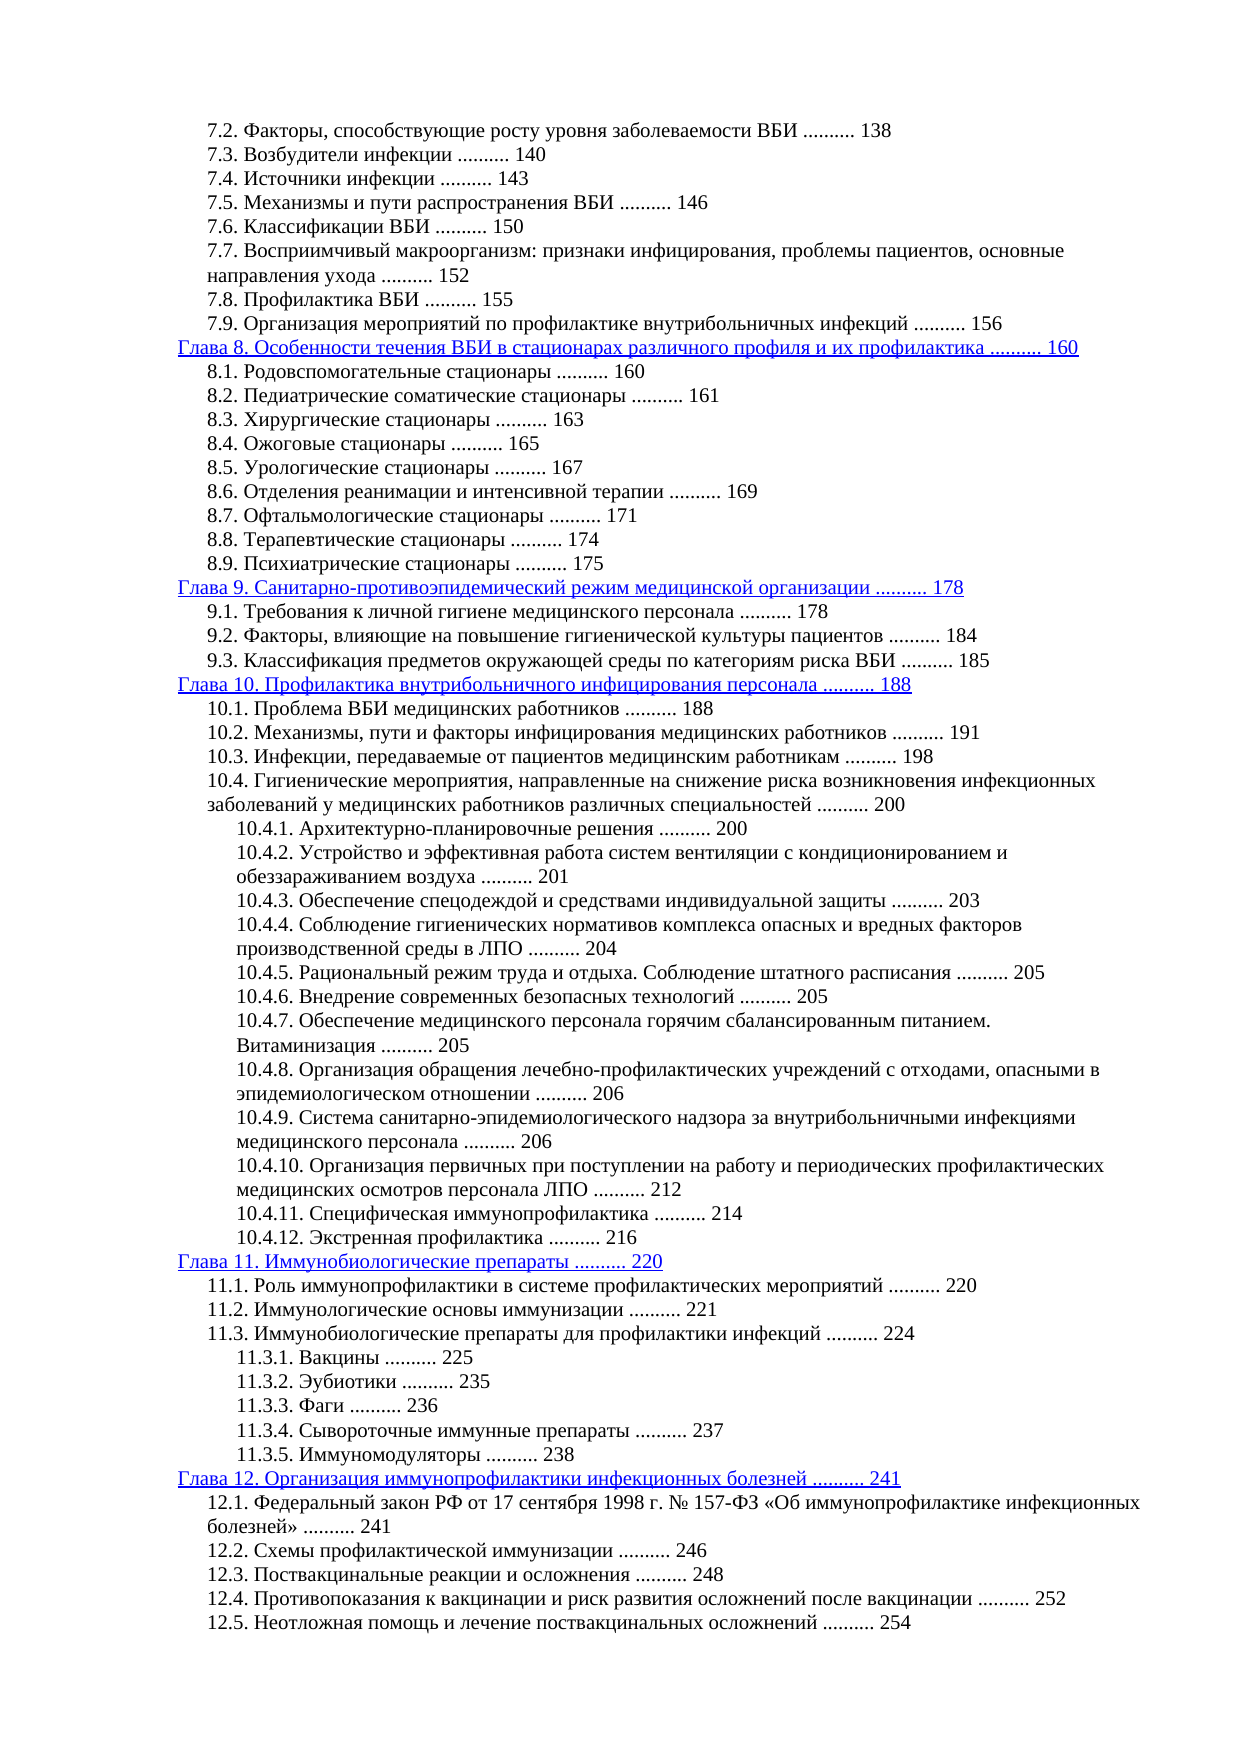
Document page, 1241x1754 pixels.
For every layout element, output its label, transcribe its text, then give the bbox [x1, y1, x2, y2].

text 10.4.4. Соблюдение гигиенических нормативов комплекса опасных и вредных факторов производственной среды в ЛПО .......... 204 [236, 912, 1152, 960]
text 9.1. Требования к личной гигиене медицинского персонала .......... 178 [207, 599, 1152, 623]
text 12.4. Противопоказания к вакцинации и риск развития осложнений после вакцинации .......... 252 [207, 1586, 1152, 1610]
text 12.5. Неотложная помощь и лечение поствакцинальных осложнений .......... 254 [207, 1610, 1152, 1634]
text 10.4.8. Организация обращения лечебно-профилактических учреждений с отходами, опасными в эпидемиологическом отношении .......... 206 [236, 1057, 1152, 1105]
text 10.3. Инфекции, передаваемые от пациентов медицинским работникам .......... 198 [207, 744, 1152, 768]
text 10.4.7. Обеспечение медицинского персонала горячим сбалансированным питанием. Витаминизация .......... 205 [236, 1008, 1152, 1057]
text 10.4.6. Внедрение современных безопасных технологий .......... 205 [236, 984, 1152, 1008]
text 10.4.5. Рациональный режим труда и отдыха. Соблюдение штатного расписания .......... 205 [236, 960, 1152, 984]
text 11.3. Иммунобиологические препараты для профилактики инфекций .......... 224 [207, 1321, 1152, 1345]
text 10.4.9. Система санитарно-эпидемиологического надзора за внутрибольничными инфекциями медицинского персонала .......... 206 [236, 1105, 1152, 1153]
text 11.3.5. Иммуномодуляторы .......... 238 [236, 1442, 1152, 1466]
text 12.3. Поствакцинальные реакции и осложнения .......... 248 [207, 1562, 1152, 1586]
text 10.1. Проблема ВБИ медицинских работников .......... 188 [207, 696, 1152, 720]
text 8.7. Офтальмологические стационары .......... 171 [207, 503, 1152, 527]
text 9.3. Классификация предметов окружающей среды по категориям риска ВБИ .......... 185 [207, 647, 1152, 672]
text 10.4.3. Обеспечение спецодеждой и средствами индивидуальной защиты .......... 203 [236, 888, 1152, 912]
text 12.1. Федеральный закон РФ от 17 сентября 1998 г. № 157-ФЗ «Об иммунопрофилактике инфекционных болезней» .......... 241 [207, 1490, 1152, 1538]
text 8.6. Отделения реанимации и интенсивной терапии .......... 169 [207, 479, 1152, 503]
text 11.3.2. Эубиотики .......... 235 [236, 1369, 1152, 1393]
text 7.3. Возбудители инфекции .......... 140 [207, 142, 1152, 166]
text 7.4. Источники инфекции .......... 143 [207, 166, 1152, 190]
text 10.4. Гигиенические мероприятия, направленные на снижение риска возникновения инфекционных заболеваний у медицинских работников различных специальностей .......... 200 [207, 768, 1152, 816]
subtitle Глава 10. Профилактика внутрибольничного инфицирования персонала .......... 188 [177, 672, 1152, 696]
text 10.4.1. Архитектурно-планировочные решения .......... 200 [236, 816, 1152, 840]
text 7.2. Факторы, способствующие росту уровня заболеваемости ВБИ .......... 138 [207, 118, 1152, 142]
text 7.7. Восприимчивый макроорганизм: признаки инфицирования, проблемы пациентов, основные направления ухода .......... 152 [207, 238, 1152, 287]
text 12.2. Схемы профилактической иммунизации .......... 246 [207, 1538, 1152, 1562]
text 11.1. Роль иммунопрофилактики в системе профилактических мероприятий .......... 220 [207, 1273, 1152, 1297]
text 8.4. Ожоговые стационары .......... 165 [207, 431, 1152, 455]
text 8.9. Психиатрические стационары .......... 175 [207, 551, 1152, 575]
text 11.3.3. Фаги .......... 236 [236, 1393, 1152, 1417]
text 7.8. Профилактика ВБИ .......... 155 [207, 287, 1152, 311]
subtitle Глава 8. Особенности течения ВБИ в стационарах различного профиля и их профилактика .......... 160 [177, 335, 1152, 359]
text 10.4.10. Организация первичных при поступлении на работу и периодических профилактических медицинских осмотров персонала ЛПО .......... 212 [236, 1153, 1152, 1201]
text 8.1. Родовспомогательные стационары .......... 160 [207, 359, 1152, 383]
text 11.2. Иммунологические основы иммунизации .......... 221 [207, 1297, 1152, 1321]
text 10.4.2. Устройство и эффективная работа систем вентиляции с кондиционированием и обеззараживанием воздуха .......... 201 [236, 840, 1152, 888]
text 7.9. Организация мероприятий по профилактике внутрибольничных инфекций .......... 156 [207, 311, 1152, 335]
subtitle Глава 11. Иммунобиологические препараты .......... 220 [177, 1249, 1152, 1273]
subtitle Глава 9. Санитарно-противоэпидемический режим медицинской организации .......... 178 [177, 575, 1152, 599]
text 8.3. Хирургические стационары .......... 163 [207, 407, 1152, 431]
text 8.5. Урологические стационары .......... 167 [207, 455, 1152, 479]
text 11.3.4. Сывороточные иммунные препараты .......... 237 [236, 1417, 1152, 1442]
text 11.3.1. Вакцины .......... 225 [236, 1345, 1152, 1369]
text 10.4.12. Экстренная профилактика .......... 216 [236, 1225, 1152, 1249]
text 7.6. Классификации ВБИ .......... 150 [207, 214, 1152, 238]
text 10.4.11. Специфическая иммунопрофилактика .......... 214 [236, 1201, 1152, 1225]
text 7.5. Механизмы и пути распространения ВБИ .......... 146 [207, 190, 1152, 214]
text 8.8. Терапевтические стационары .......... 174 [207, 527, 1152, 551]
text 8.2. Педиатрические соматические стационары .......... 161 [207, 383, 1152, 407]
text 10.2. Механизмы, пути и факторы инфицирования медицинских работников .......... 191 [207, 720, 1152, 744]
text 9.2. Факторы, влияющие на повышение гигиенической культуры пациентов .......... 184 [207, 623, 1152, 647]
subtitle Глава 12. Организация иммунопрофилактики инфекционных болезней .......... 241 [177, 1466, 1152, 1490]
